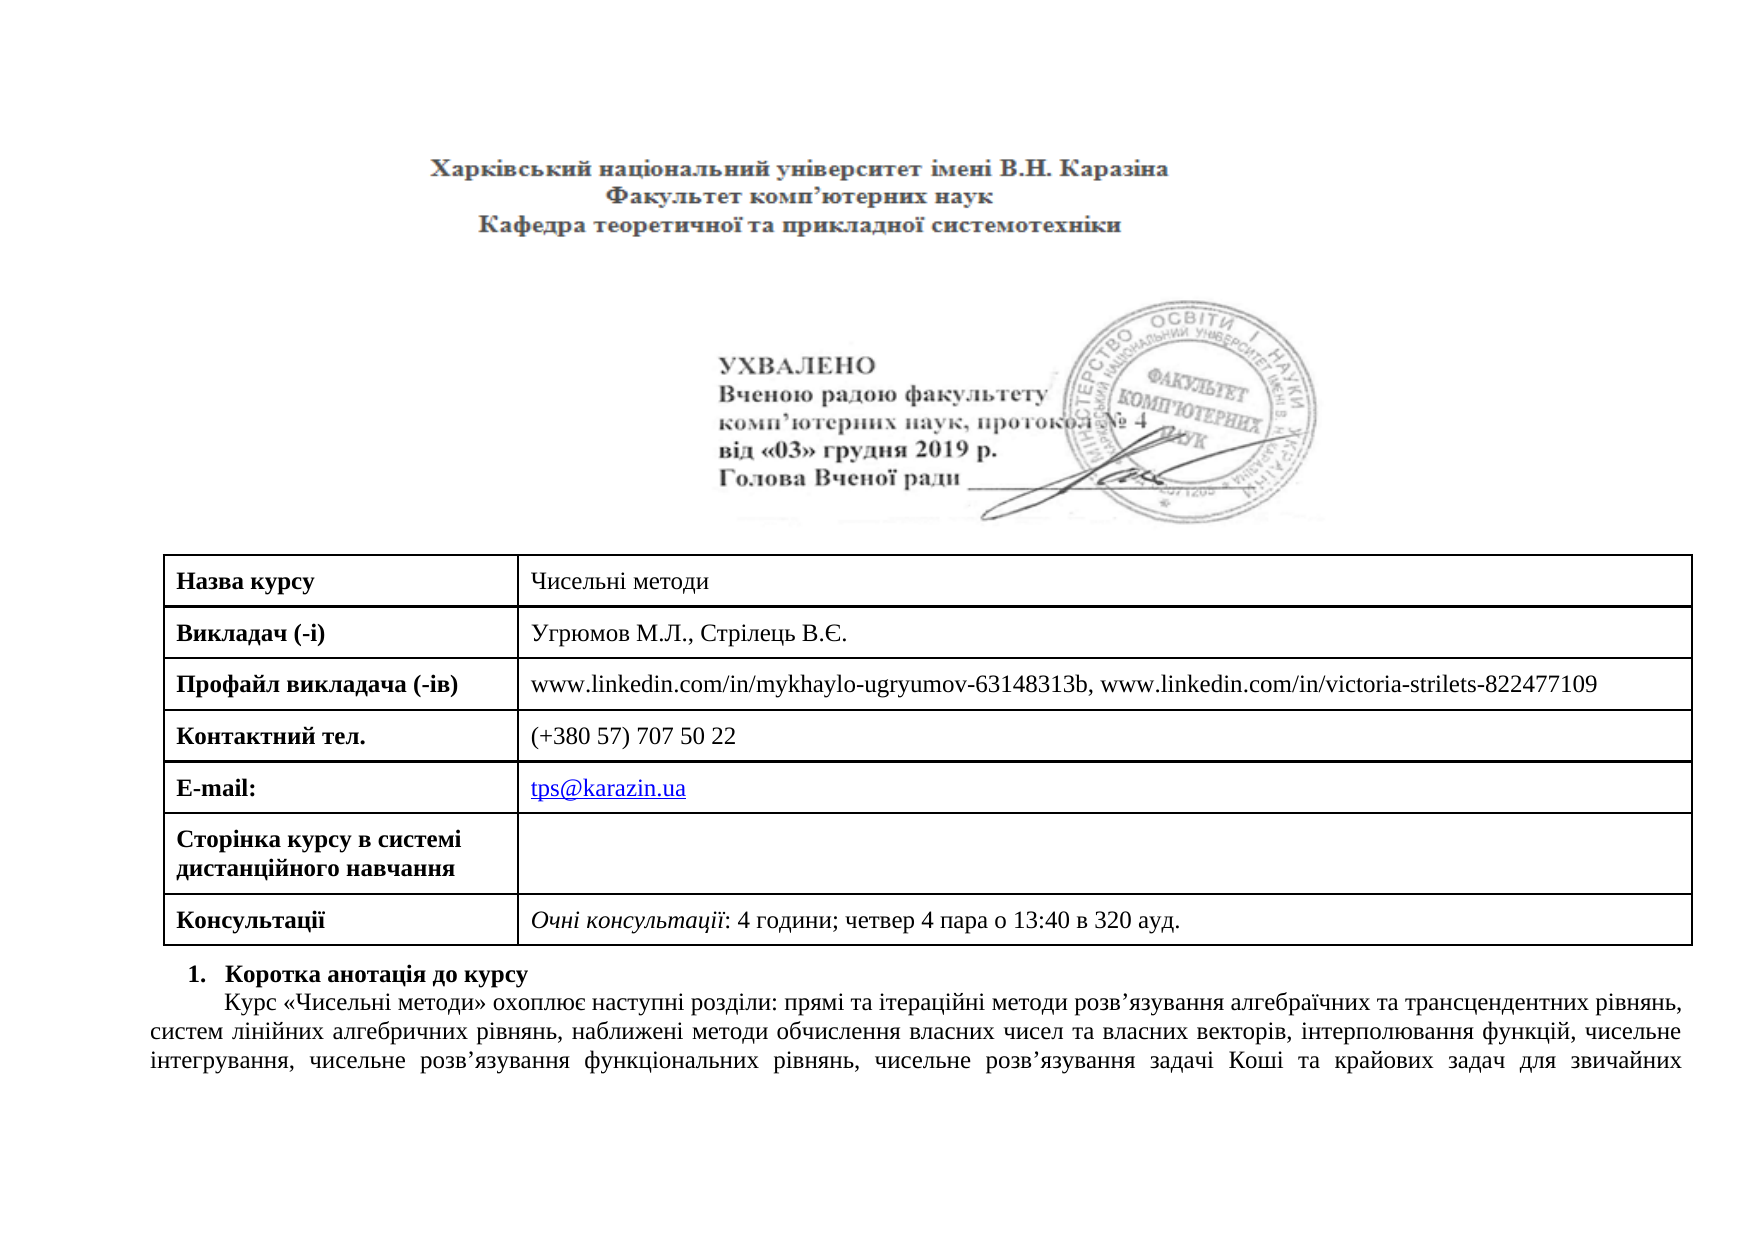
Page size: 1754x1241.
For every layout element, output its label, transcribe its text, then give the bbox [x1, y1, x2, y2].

table_header Назва курсу [165, 556, 517, 605]
table_cell Консультації [165, 895, 517, 944]
table_cell (+380 57) 707 50 22 [519, 711, 1691, 760]
table_cell www.linkedin.com/in/mykhaylo-ugryumov-63148313b, www.linkedin.com/in/victoria-strilets-822477109 [519, 659, 1691, 709]
table_cell Профайл викладача (-ів) [165, 659, 517, 709]
table_header Чисельні методи [519, 556, 1691, 605]
table_cell Викладач (-і) [165, 608, 517, 657]
table_cell Очні консультації: 4 години; четвер 4 пара о 13:40 в 320 ауд. [519, 895, 1691, 944]
table_cell E-mail: [165, 763, 517, 812]
table_cell Угрюмов М.Л., Стрілець В.Є. [519, 608, 1691, 657]
table_cell Сторінка курсу в системі дистанційного навчання [165, 814, 517, 892]
table_cell [519, 814, 1691, 892]
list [150, 987, 1683, 1074]
table_cell tps@karazin.ua [519, 763, 1691, 812]
list Коротка анотація до курсу [187, 959, 1683, 987]
table_cell Контактний тел. [165, 711, 517, 760]
